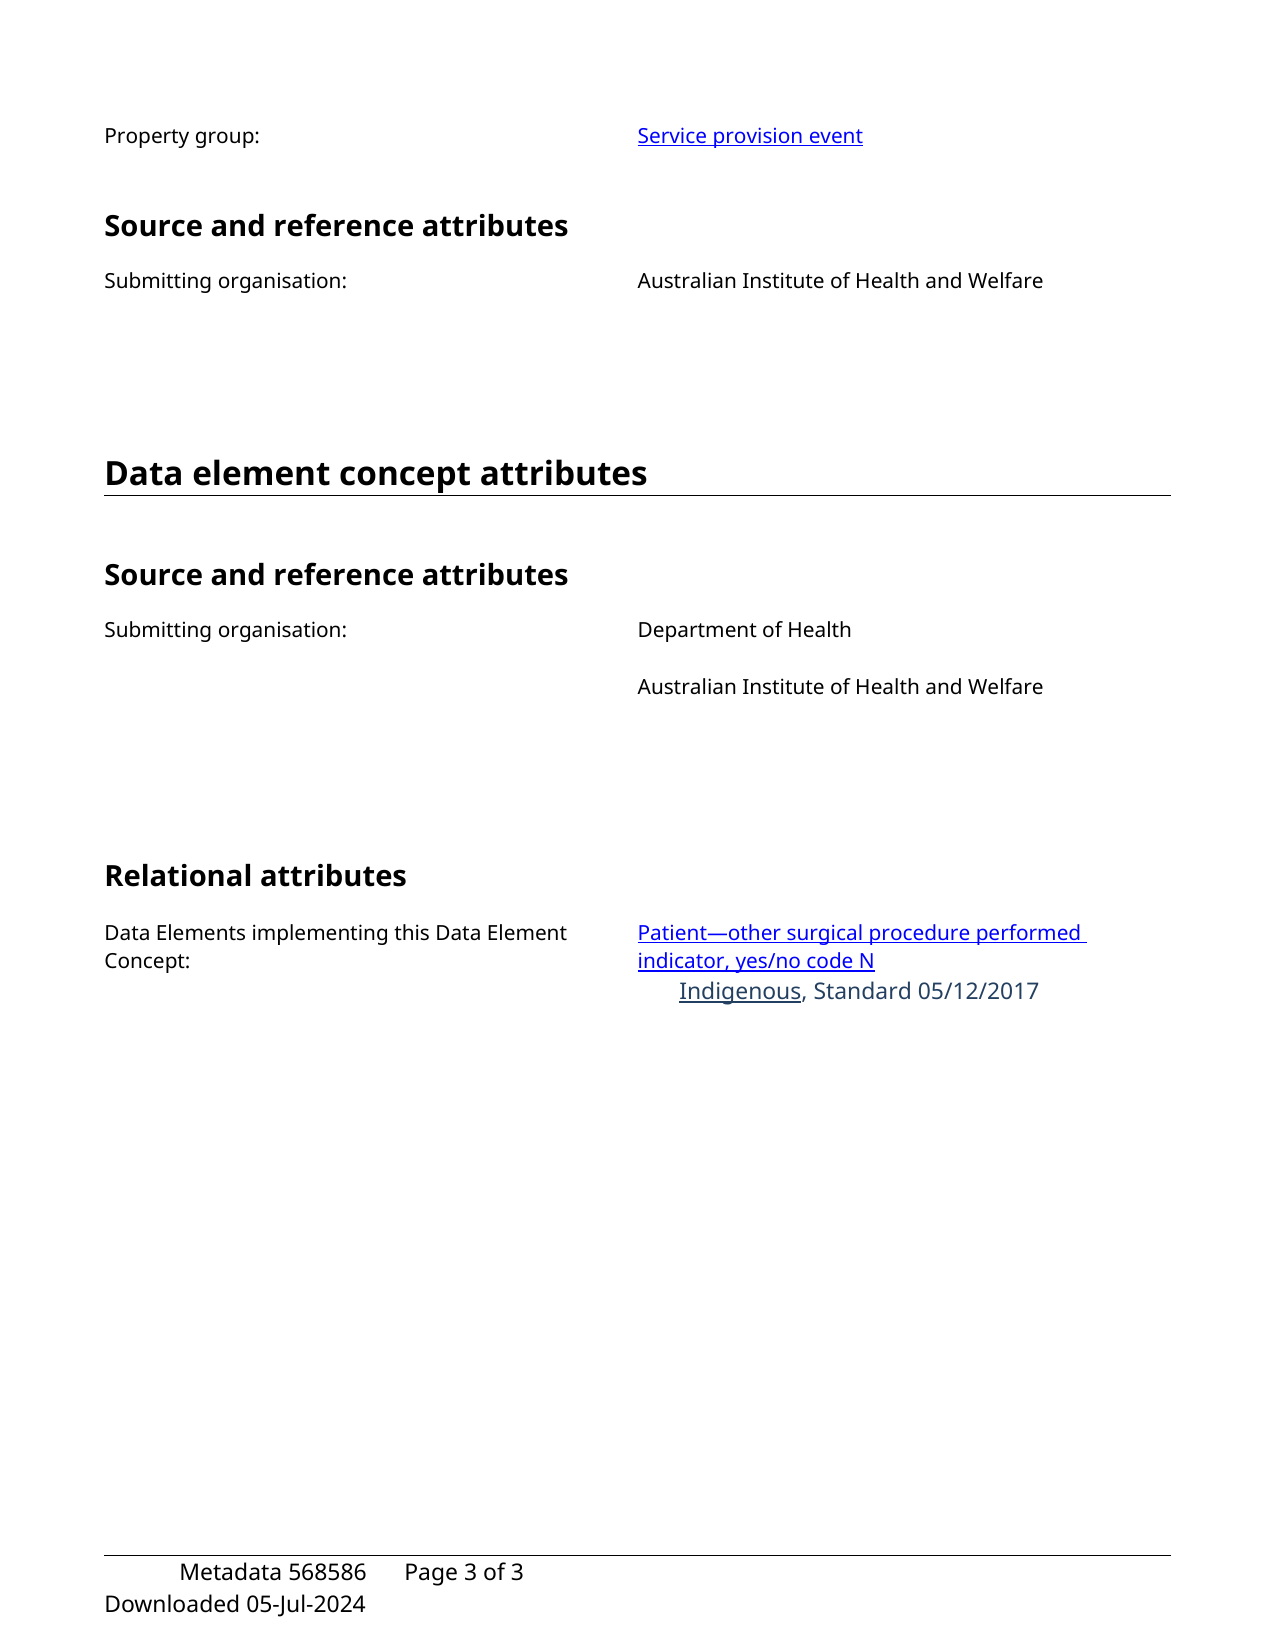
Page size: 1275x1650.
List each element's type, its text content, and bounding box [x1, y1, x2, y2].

table_cell Source and reference attributes [93, 160, 1159, 256]
table_cell Property group: [93, 110, 626, 160]
subtitle Relational attributes [104, 855, 1171, 895]
table_cell Australian Institute of Health and Welfare [626, 256, 1159, 362]
table_header Source and reference attributes [93, 509, 1159, 605]
table_cell Submitting organisation: [93, 605, 626, 768]
subtitle Data element concept attributes [104, 449, 1171, 495]
table_header Patient—other surgical procedure performed indicator, yes/no code N Indigenous, Standard 05/12/2017 [626, 908, 1159, 1073]
table_cell Department of Health Australian Institute of Health and Welfare [626, 605, 1159, 768]
table_cell Submitting organisation: [93, 256, 626, 362]
table_header Data Elements implementing this Data Element Concept: [93, 908, 626, 1073]
table_cell Service provision event [626, 110, 1159, 160]
